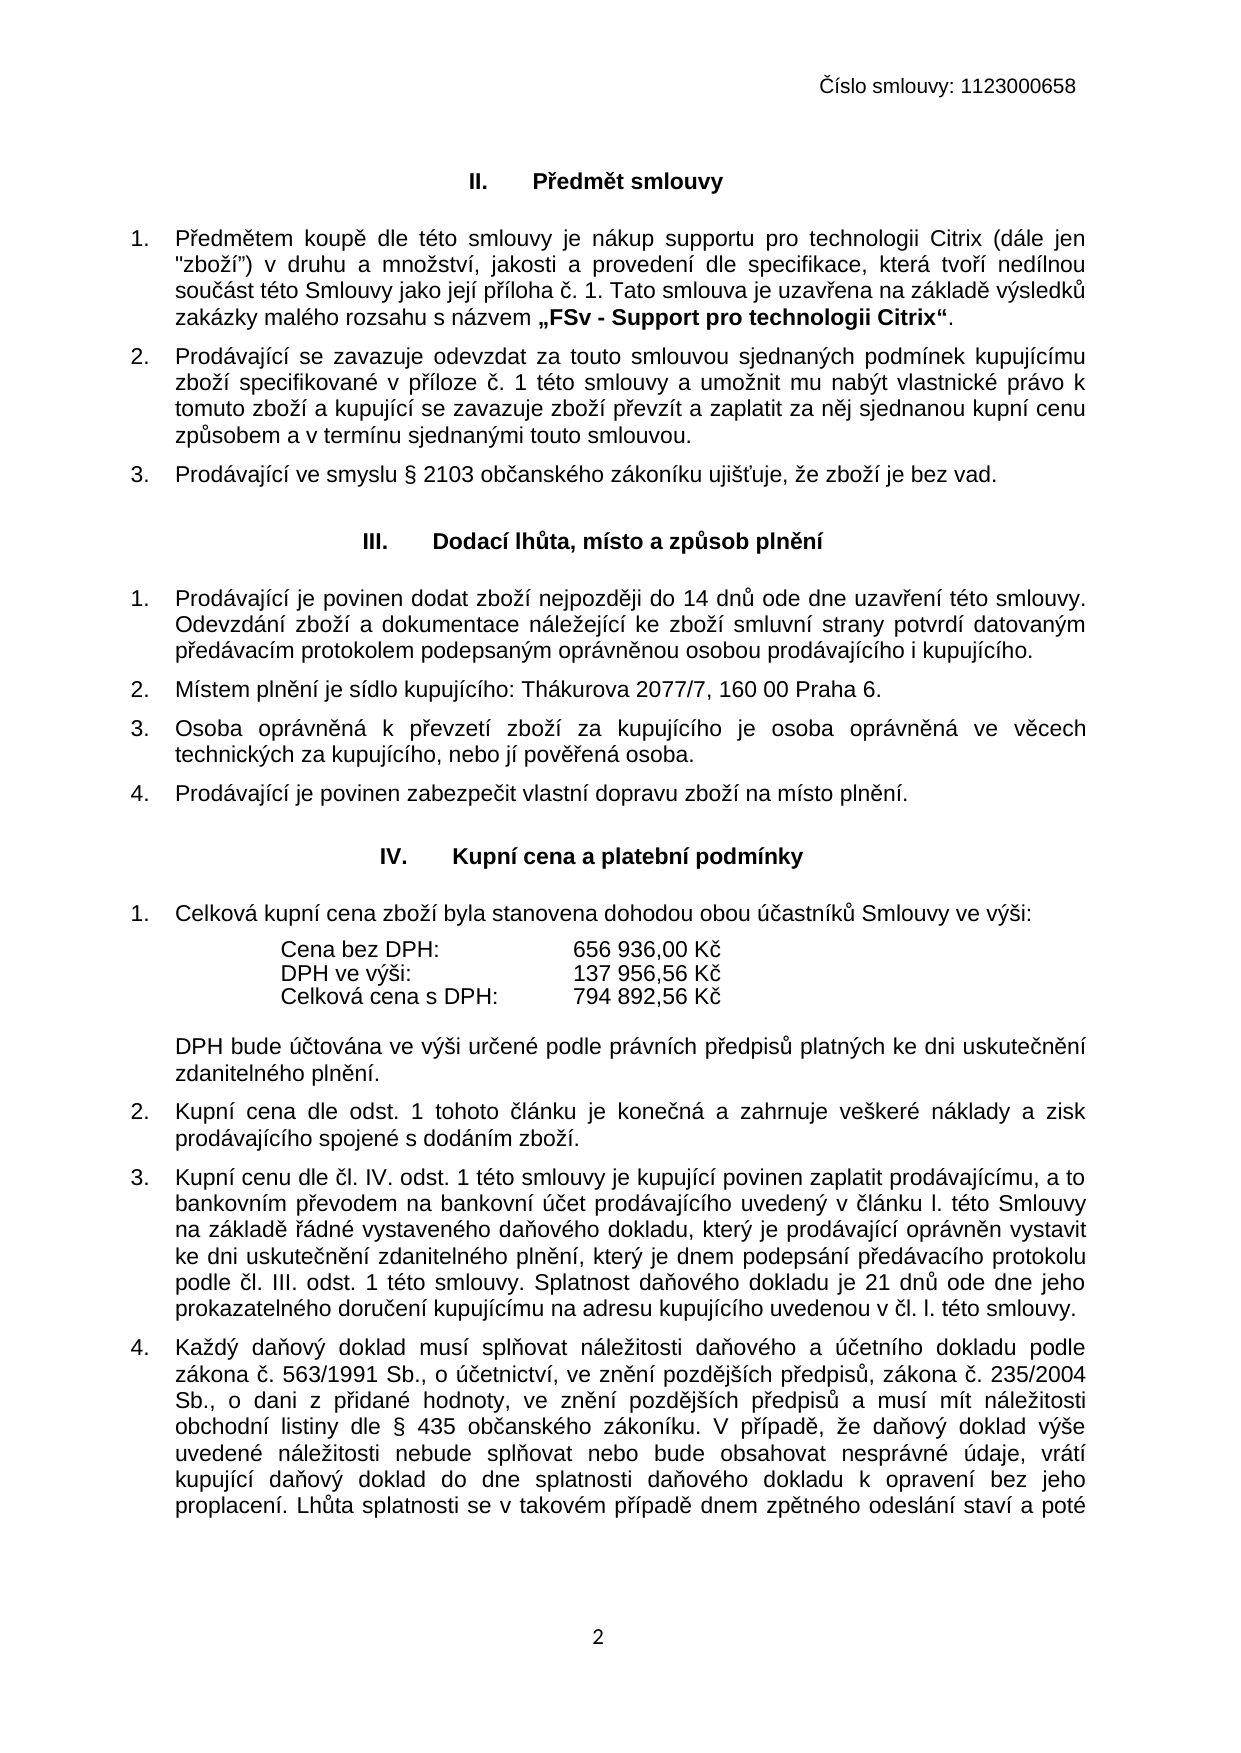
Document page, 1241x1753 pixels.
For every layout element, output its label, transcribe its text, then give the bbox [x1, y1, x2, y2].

list Místem plnění je sídlo kupujícího: Thákurova 2077/7, 160 00 Praha 6. [130, 676, 1087, 703]
list Předmětem koupě dle této smlouvy je nákup supportu pro technologii Citrix (dále jen "zboží”) v druhu a množství, jakosti a provedení dle specifikace, která tvoří nedílnou součást této Smlouvy jako její příloha č. 1. Tato smlouva je uzavřena na základě výsledků zakázky malého rozsahu s názvem „FSv - Support pro technologii Citrix“. [130, 225, 1087, 330]
list Předmět smlouvy [130, 168, 1081, 194]
list Dodací lhůta, místo a způsob plnění [130, 528, 1081, 554]
list Prodávající je povinen zabezpečit vlastní dopravu zboží na místo plnění. [130, 780, 1087, 807]
list Prodávající ve smyslu § 2103 občanského zákoníku ujišťuje, že zboží je bez vad. [130, 461, 1087, 487]
list Prodávající se zavazuje odevzdat za touto smlouvou sjednaných podmínek kupujícímu zboží specifikované v příloze č. 1 této smlouvy a umožnit mu nabýt vlastnické právo k tomuto zboží a kupující se zavazuje zboží převzít a zaplatit za něj sjednanou kupní cenu způsobem a v termínu sjednanými touto smlouvou. [130, 343, 1087, 448]
text DPH bude účtována ve výši určené podle právních předpisů platných ke dni uskutečnění zdanitelného plnění. [175, 1033, 1087, 1086]
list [130, 1334, 1087, 1519]
list Kupní cenu dle čl. IV. odst. 1 této smlouvy je kupující povinen zaplatit prodávajícímu, a to bankovním převodem na bankovní účet prodávajícího uvedený v článku l. této Smlouvy na základě řádné vystaveného daňového dokladu, který je prodávající oprávněn vystavit ke dni uskutečnění zdanitelného plnění, který je dnem podepsání předávacího protokolu podle čl. III. odst. 1 této smlouvy. Splatnost daňového dokladu je 21 dnů ode dne jeho prokazatelného doručení kupujícímu na adresu kupujícího uvedenou v čl. l. této smlouvy. [130, 1163, 1087, 1322]
list Osoba oprávněná k převzetí zboží za kupujícího je osoba oprávněná ve věcech technických za kupujícího, nebo jí pověřená osoba. [130, 715, 1087, 768]
text Celková cena s DPH: 794 892,56 Kč [280, 986, 1087, 1009]
list Kupní cena dle odst. 1 tohoto článku je konečná a zahrnuje veškeré náklady a zisk prodávajícího spojené s dodáním zboží. [130, 1098, 1087, 1151]
list Kupní cena a platební podmínky [130, 843, 1081, 869]
text Cena bez DPH: 656 936,00 Kč [280, 938, 1087, 962]
list Celková kupní cena zboží byla stanovena dohodou obou účastníků Smlouvy ve výši: [130, 900, 1087, 926]
text DPH ve výši: 137 956,56 Kč [280, 962, 1087, 986]
list Prodávající je povinen dodat zboží nejpozději do 14 dnů ode dne uzavření této smlouvy. Odevzdání zboží a dokumentace náležející ke zboží smluvní strany potvrdí datovaným předávacím protokolem podepsaným oprávněnou osobou prodávajícího i kupujícího. [130, 585, 1087, 664]
